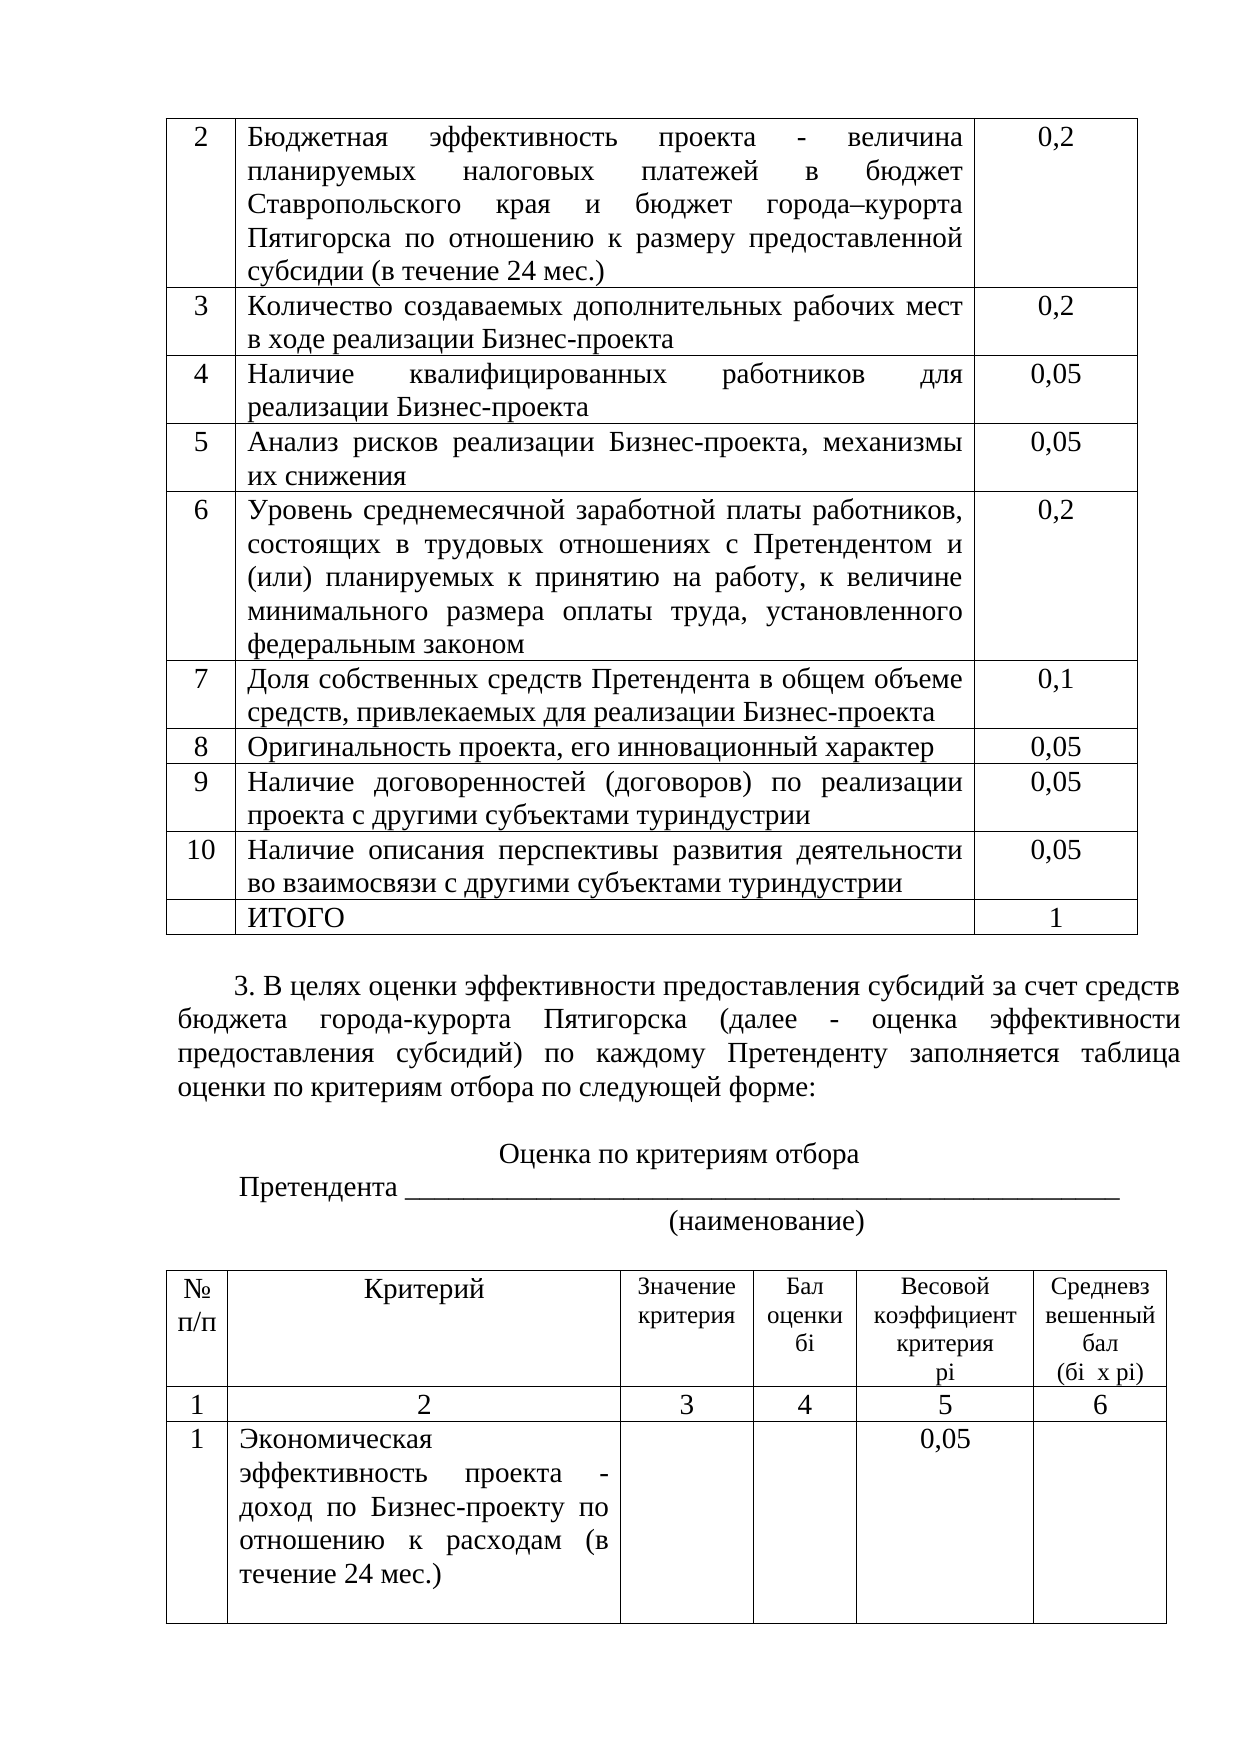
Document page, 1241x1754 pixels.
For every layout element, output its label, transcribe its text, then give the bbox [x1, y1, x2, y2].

table_cell 7 [167, 661, 235, 728]
table_cell 1 [167, 1422, 227, 1623]
table_cell 3 [167, 288, 235, 355]
table_cell 0,05 [857, 1422, 1033, 1623]
table_cell [167, 900, 235, 933]
table_cell Уровень среднемесячной заработной платы работников, состоящих в трудовых отношениях с Претендентом и (или) планируемых к принятию на работу, к величине минимального размера оплаты труда, установленного федеральным законом [236, 492, 974, 660]
table_cell 1 [975, 900, 1137, 933]
table_cell 1 [167, 1387, 227, 1421]
table_cell Наличие договоренностей (договоров) по реализации проекта с другими субъектами туриндустрии [236, 764, 974, 831]
table_cell 5 [857, 1387, 1033, 1421]
table_cell 0,2 [975, 119, 1137, 287]
table_cell 2 [228, 1387, 620, 1421]
table_cell [1034, 1422, 1166, 1623]
table_header Значение критерия [621, 1271, 753, 1386]
text (наименование) [177, 1203, 1181, 1236]
table_cell Доля собственных средств Претендента в общем объеме средств, привлекаемых для реализации Бизнес-проекта [236, 661, 974, 728]
table_cell 2 [167, 119, 235, 287]
table_header Бал оценки бi [754, 1271, 856, 1386]
table_cell Наличие квалифицированных работников для реализации Бизнес-проекта [236, 356, 974, 423]
table_cell Оригинальность проекта, его инновационный характер [236, 729, 974, 763]
table_cell 5 [167, 424, 235, 491]
table_cell 9 [167, 764, 235, 831]
table_cell 8 [167, 729, 235, 763]
table_cell 0,05 [975, 764, 1137, 831]
table_cell Количество создаваемых дополнительных рабочих мест в ходе реализации Бизнес-проекта [236, 288, 974, 355]
text 3. В целях оценки эффективности предоставления субсидий за счет средств бюджета города-курорта Пятигорска (далее - оценка эффективности предоставления субсидий) по каждому Претенденту заполняется таблица оценки по критериям отбора по следующей форме: [177, 968, 1181, 1102]
table_cell 6 [167, 492, 235, 660]
table_cell 10 [167, 832, 235, 899]
table_cell Бюджетная эффективность проекта - величина планируемых налоговых платежей в бюджет Ставропольского края и бюджет города–курорта Пятигорска по отношению к размеру предоставленной субсидии (в течение 24 мес.) [236, 119, 974, 287]
table_cell Экономическая эффективность проекта - доход по Бизнес-проекту по отношению к расходам (в течение 24 мес.) [228, 1422, 620, 1623]
text Претендента _________________________________________________ [177, 1169, 1181, 1203]
text Оценка по критериям отбора [177, 1136, 1181, 1169]
table_header № п/п [167, 1271, 227, 1386]
table_cell 0,1 [975, 661, 1137, 728]
table_cell 4 [167, 356, 235, 423]
table_cell 6 [1034, 1387, 1166, 1421]
table_cell 0,2 [975, 288, 1137, 355]
table_cell 0,05 [975, 424, 1137, 491]
table_cell [621, 1422, 753, 1623]
table_header Критерий [228, 1271, 620, 1386]
table_header Средневзвешенный бал (бi х рi) [1034, 1271, 1166, 1386]
table_cell 0,2 [975, 492, 1137, 660]
table_cell Наличие описания перспективы развития деятельности во взаимосвязи с другими субъектами туриндустрии [236, 832, 974, 899]
table_cell 0,05 [975, 729, 1137, 763]
table_cell 4 [754, 1387, 856, 1421]
table_cell 0,05 [975, 832, 1137, 899]
table_cell 0,05 [975, 356, 1137, 423]
table_cell [754, 1422, 856, 1623]
table_cell Анализ рисков реализации Бизнес-проекта, механизмы их снижения [236, 424, 974, 491]
table_header Весовой коэффициент критерия рi [857, 1271, 1033, 1386]
table_cell 3 [621, 1387, 753, 1421]
table_cell ИТОГО [236, 900, 974, 933]
